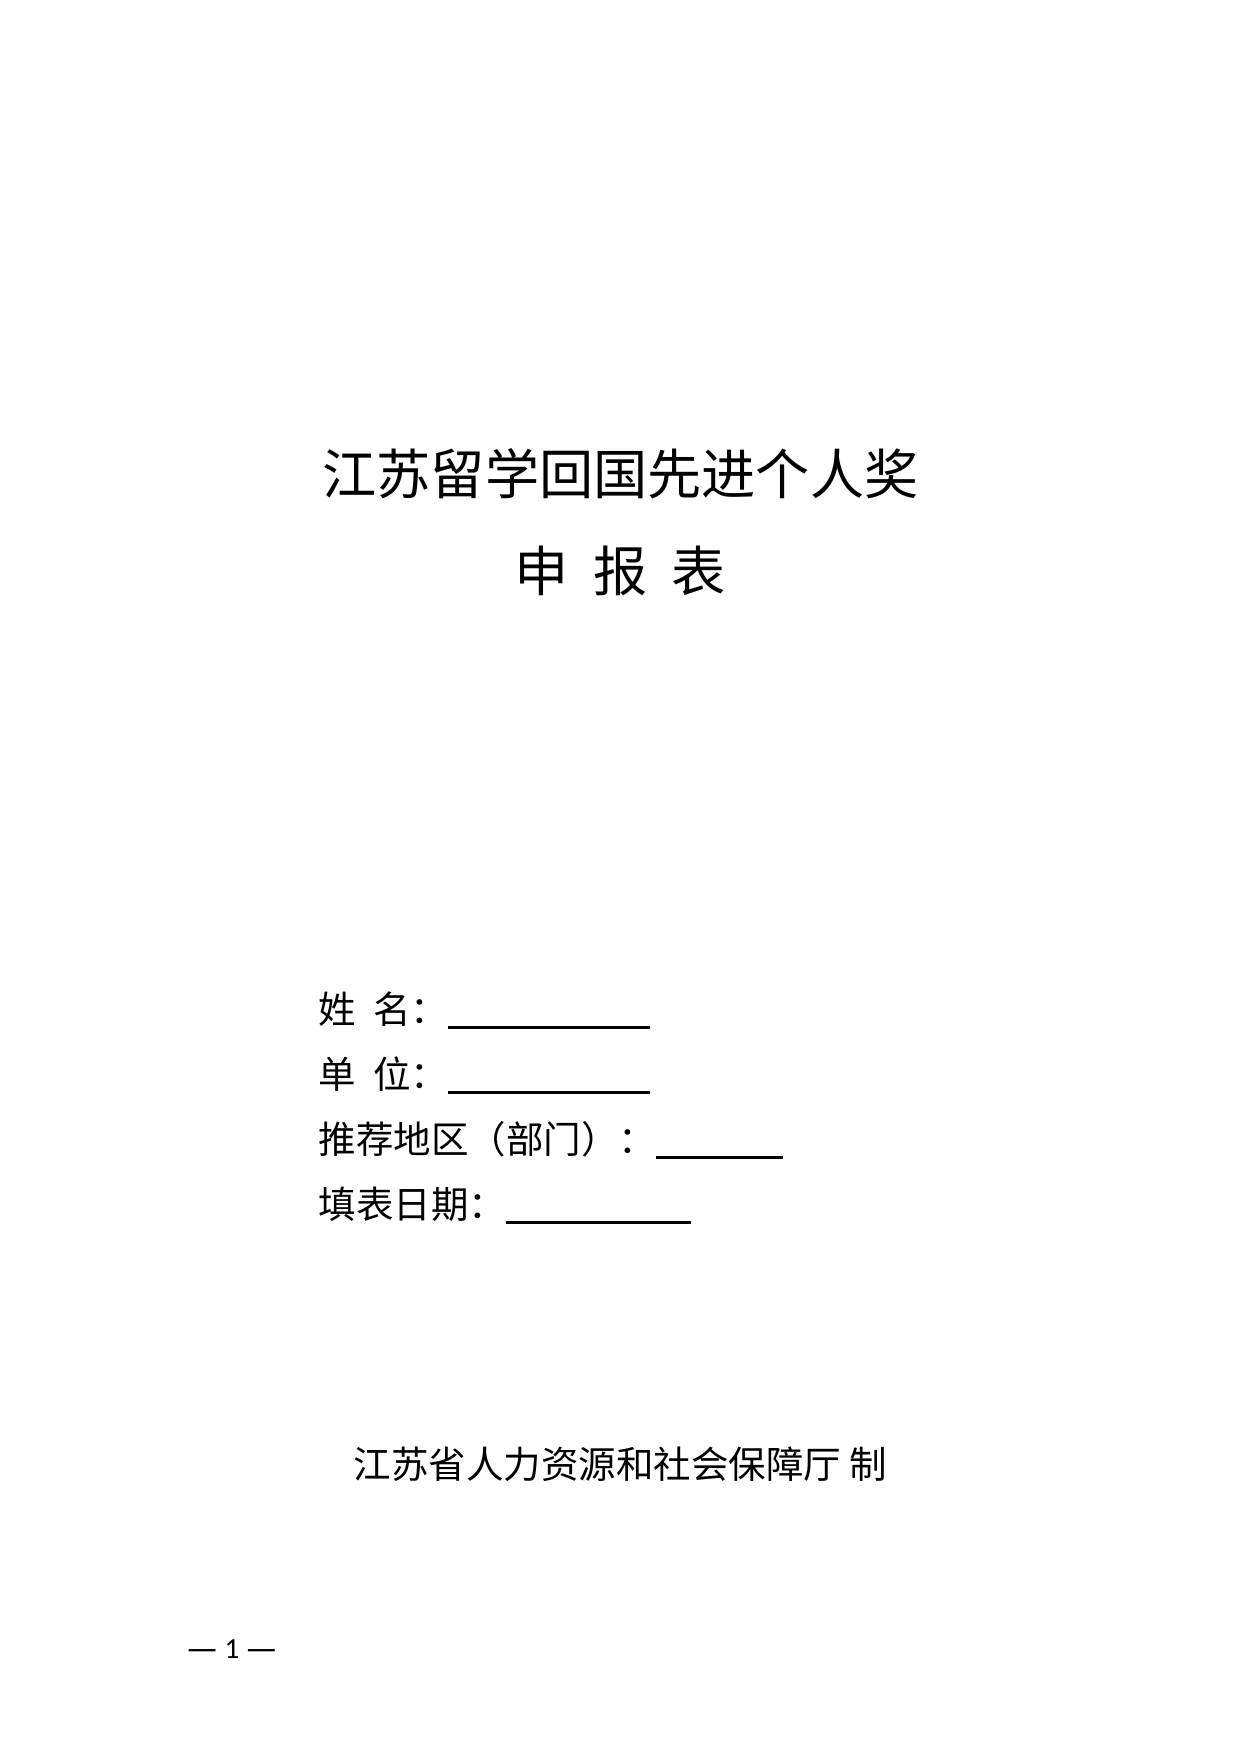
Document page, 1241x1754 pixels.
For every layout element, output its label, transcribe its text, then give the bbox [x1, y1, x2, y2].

text 江苏省人力资源和社会保障厅 制 [187, 1429, 1053, 1494]
text 单 位： [187, 1039, 1053, 1104]
text 江苏留学回国先进个人奖 [187, 422, 1053, 519]
text 推荐地区（部门）： [187, 1104, 1053, 1169]
text 姓 名： [187, 974, 1053, 1039]
text 填表日期： [187, 1169, 1053, 1234]
text 申 报 表 [187, 519, 1053, 617]
